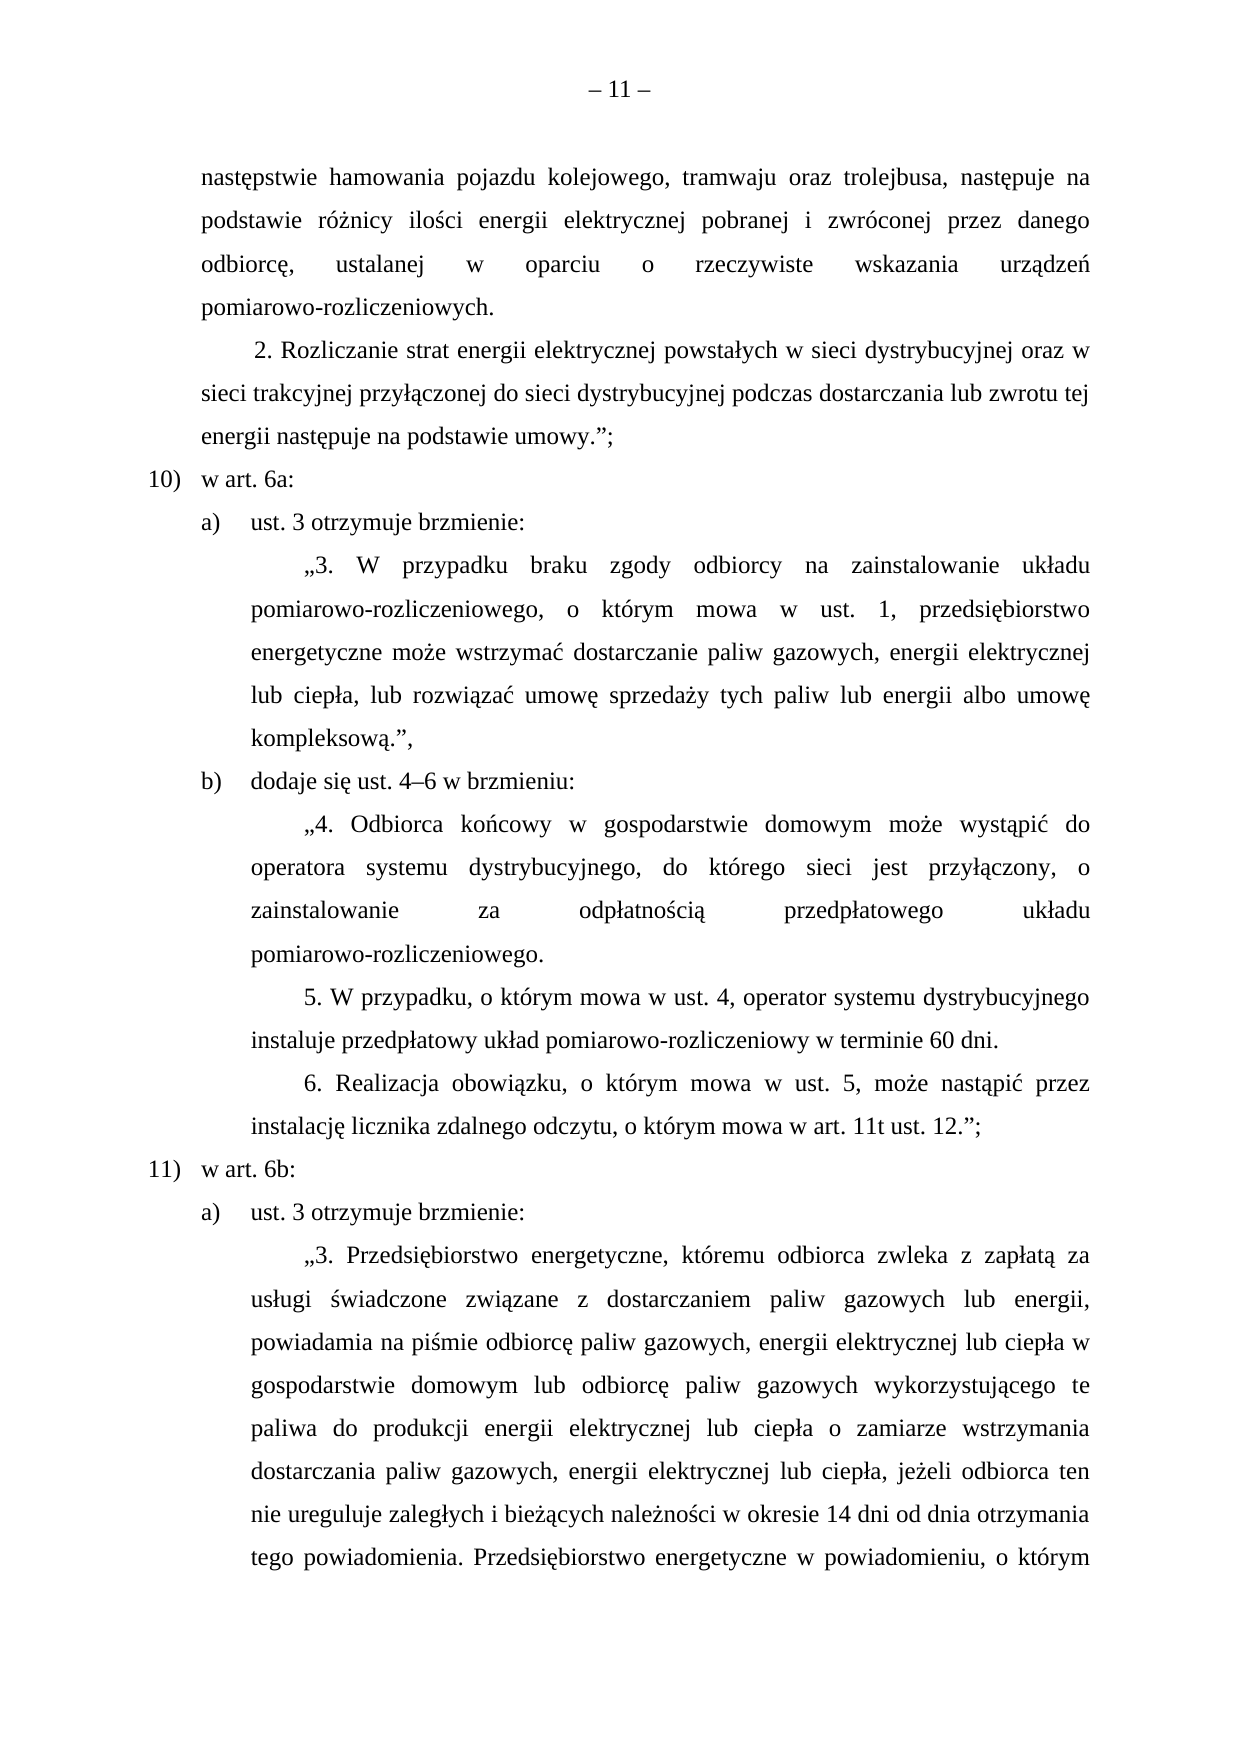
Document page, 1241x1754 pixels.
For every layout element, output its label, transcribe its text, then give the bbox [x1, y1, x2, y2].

text „3. W przypadku braku zgody odbiorcy na zainstalowanie układu pomiarowo-rozliczeniowego, o którym mowa w ust. 1, przedsiębiorstwo energetyczne może wstrzymać dostarczanie paliw gazowych, energii elektrycznej lub ciepła, lub rozwiązać umowę sprzedaży tych paliw lub energii albo umowę kompleksową.”, [251, 551, 1091, 752]
text a) ust. 3 otrzymuje brzmienie: [201, 507, 1091, 536]
text 2. Rozliczanie strat energii elektrycznej powstałych w sieci dystrybucyjnej oraz w sieci trakcyjnej przyłączonej do sieci dystrybucyjnej podczas dostarczania lub zwrotu tej energii następuje na podstawie umowy.”; [201, 335, 1091, 450]
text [201, 162, 1091, 321]
text 10) w art. 6a: [148, 464, 1091, 493]
text 11) w art. 6b: [148, 1154, 1091, 1183]
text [251, 1241, 1091, 1571]
text b) dodaje się ust. 4–6 w brzmieniu: [201, 766, 1091, 795]
text „4. Odbiorca końcowy w gospodarstwie domowym może wystąpić do operatora systemu dystrybucyjnego, do którego sieci jest przyłączony, o zainstalowanie za odpłatnością przedpłatowego układu pomiarowo-rozliczeniowego. [251, 809, 1091, 967]
text 5. W przypadku, o którym mowa w ust. 4, operator systemu dystrybucyjnego instaluje przedpłatowy układ pomiarowo-rozliczeniowy w terminie 60 dni. [251, 982, 1091, 1054]
text a) ust. 3 otrzymuje brzmienie: [201, 1197, 1091, 1226]
text 6. Realizacja obowiązku, o którym mowa w ust. 5, może nastąpić przez instalację licznika zdalnego odczytu, o którym mowa w art. 11t ust. 12.”; [251, 1068, 1091, 1140]
